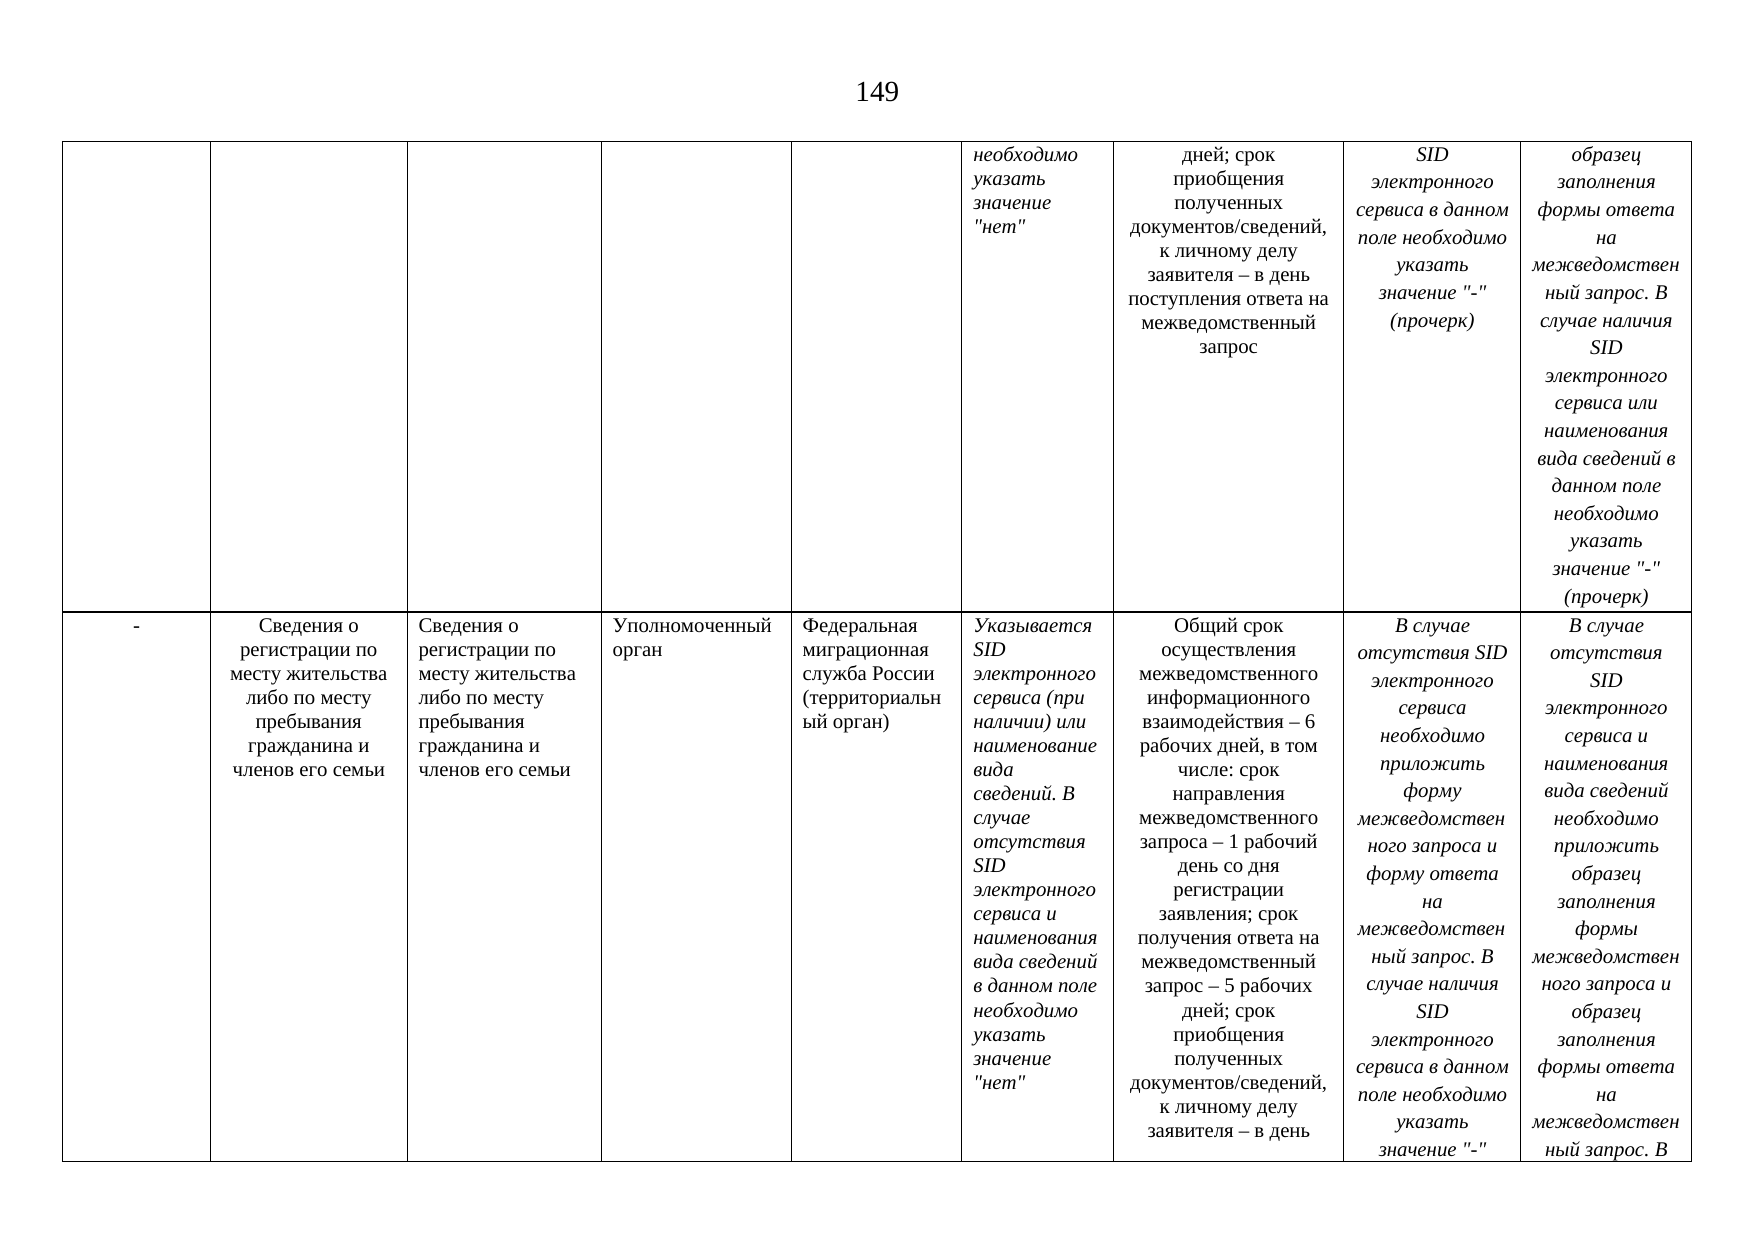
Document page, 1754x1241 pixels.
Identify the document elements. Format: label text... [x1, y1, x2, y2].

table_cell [408, 142, 601, 611]
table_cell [962, 142, 1113, 611]
table_cell - [63, 613, 210, 1161]
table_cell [1344, 613, 1520, 1161]
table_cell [602, 613, 791, 1161]
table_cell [1114, 613, 1343, 1161]
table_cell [602, 142, 791, 611]
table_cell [1344, 142, 1520, 611]
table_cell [1521, 142, 1691, 611]
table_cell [211, 142, 407, 611]
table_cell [962, 613, 1113, 1161]
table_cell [1521, 613, 1691, 1161]
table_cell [211, 613, 407, 1161]
table_cell - [63, 142, 210, 611]
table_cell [1114, 142, 1343, 611]
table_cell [792, 613, 961, 1161]
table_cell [408, 613, 601, 1161]
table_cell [792, 142, 961, 611]
